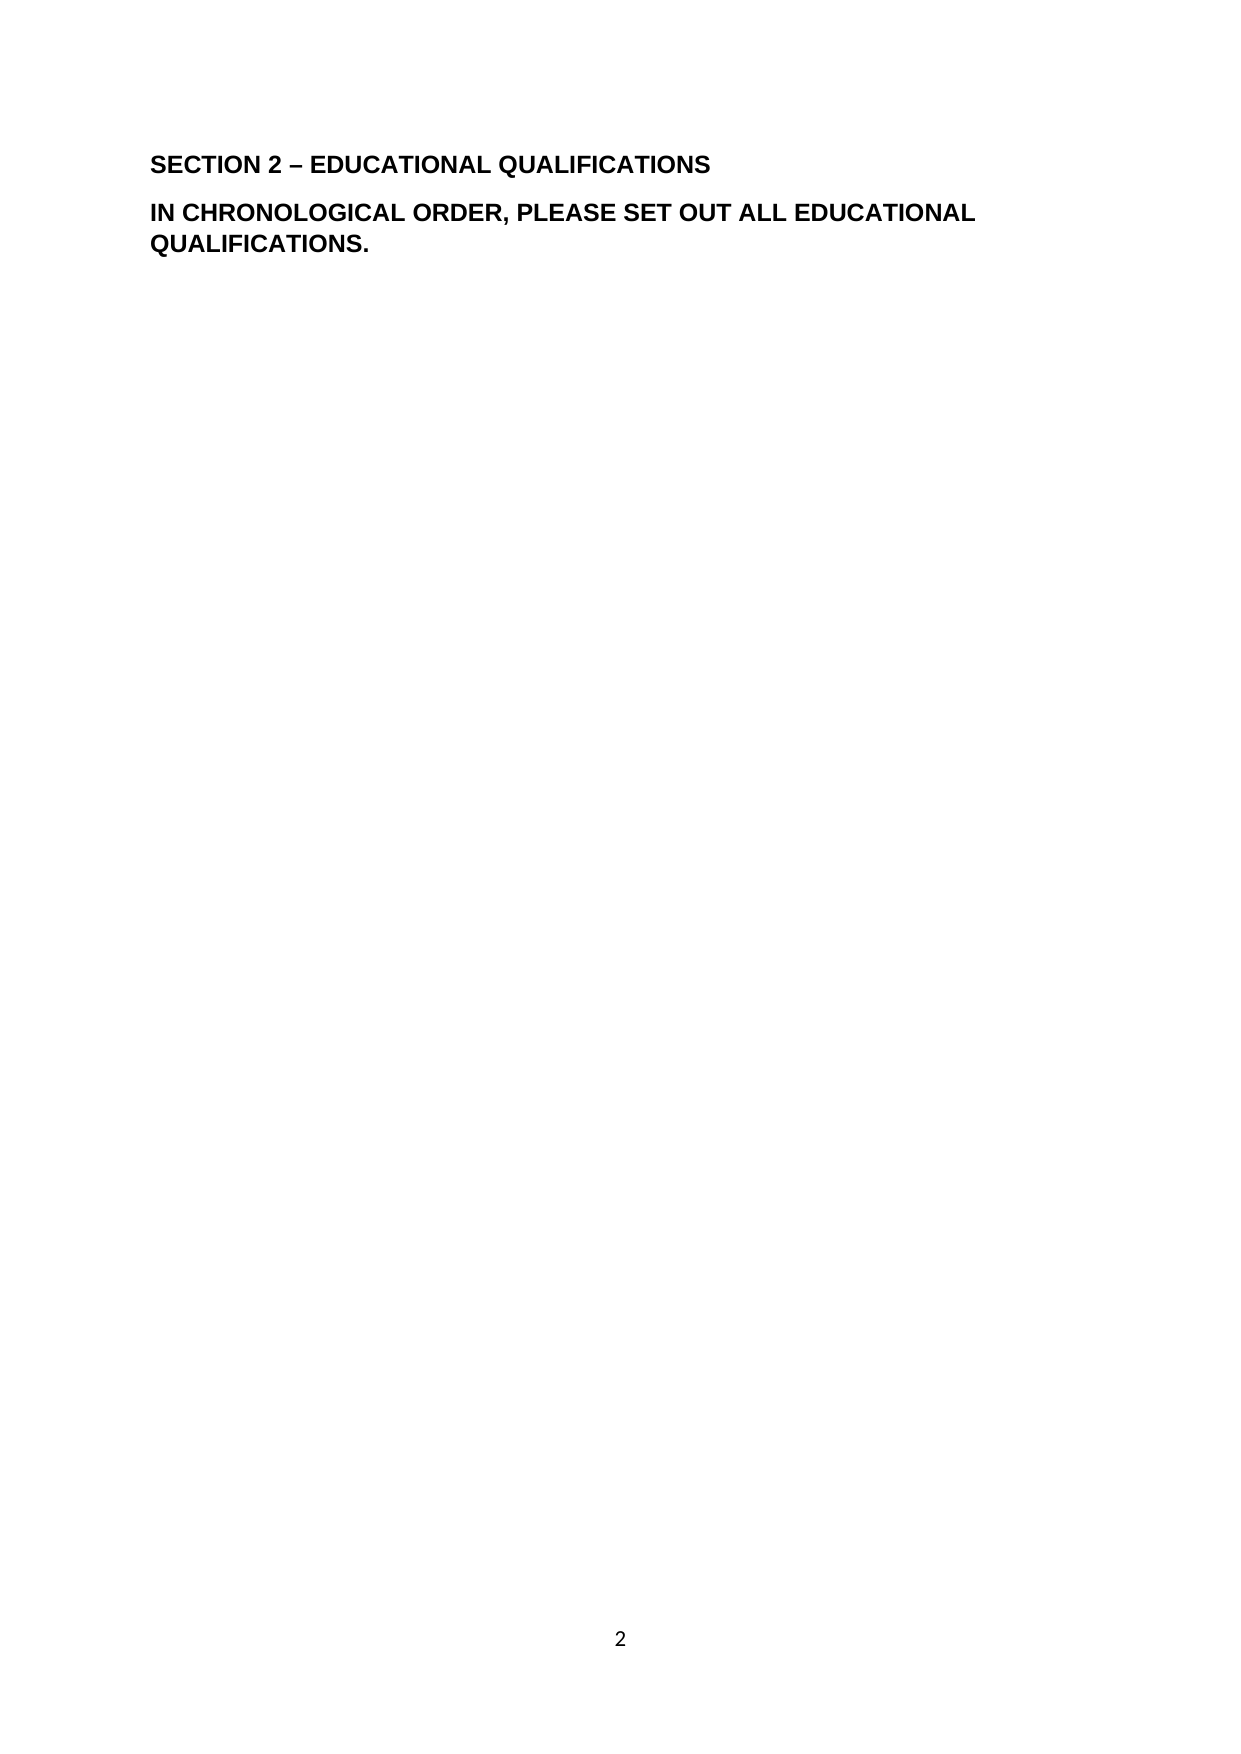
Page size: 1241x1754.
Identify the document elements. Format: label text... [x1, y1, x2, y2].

text IN CHRONOLOGICAL ORDER, PLEASE SET OUT ALL EDUCATIONAL QUALIFICATIONS. [150, 198, 1090, 257]
text SECTION 2 – EDUCATIONAL QUALIFICATIONS [150, 150, 1090, 179]
